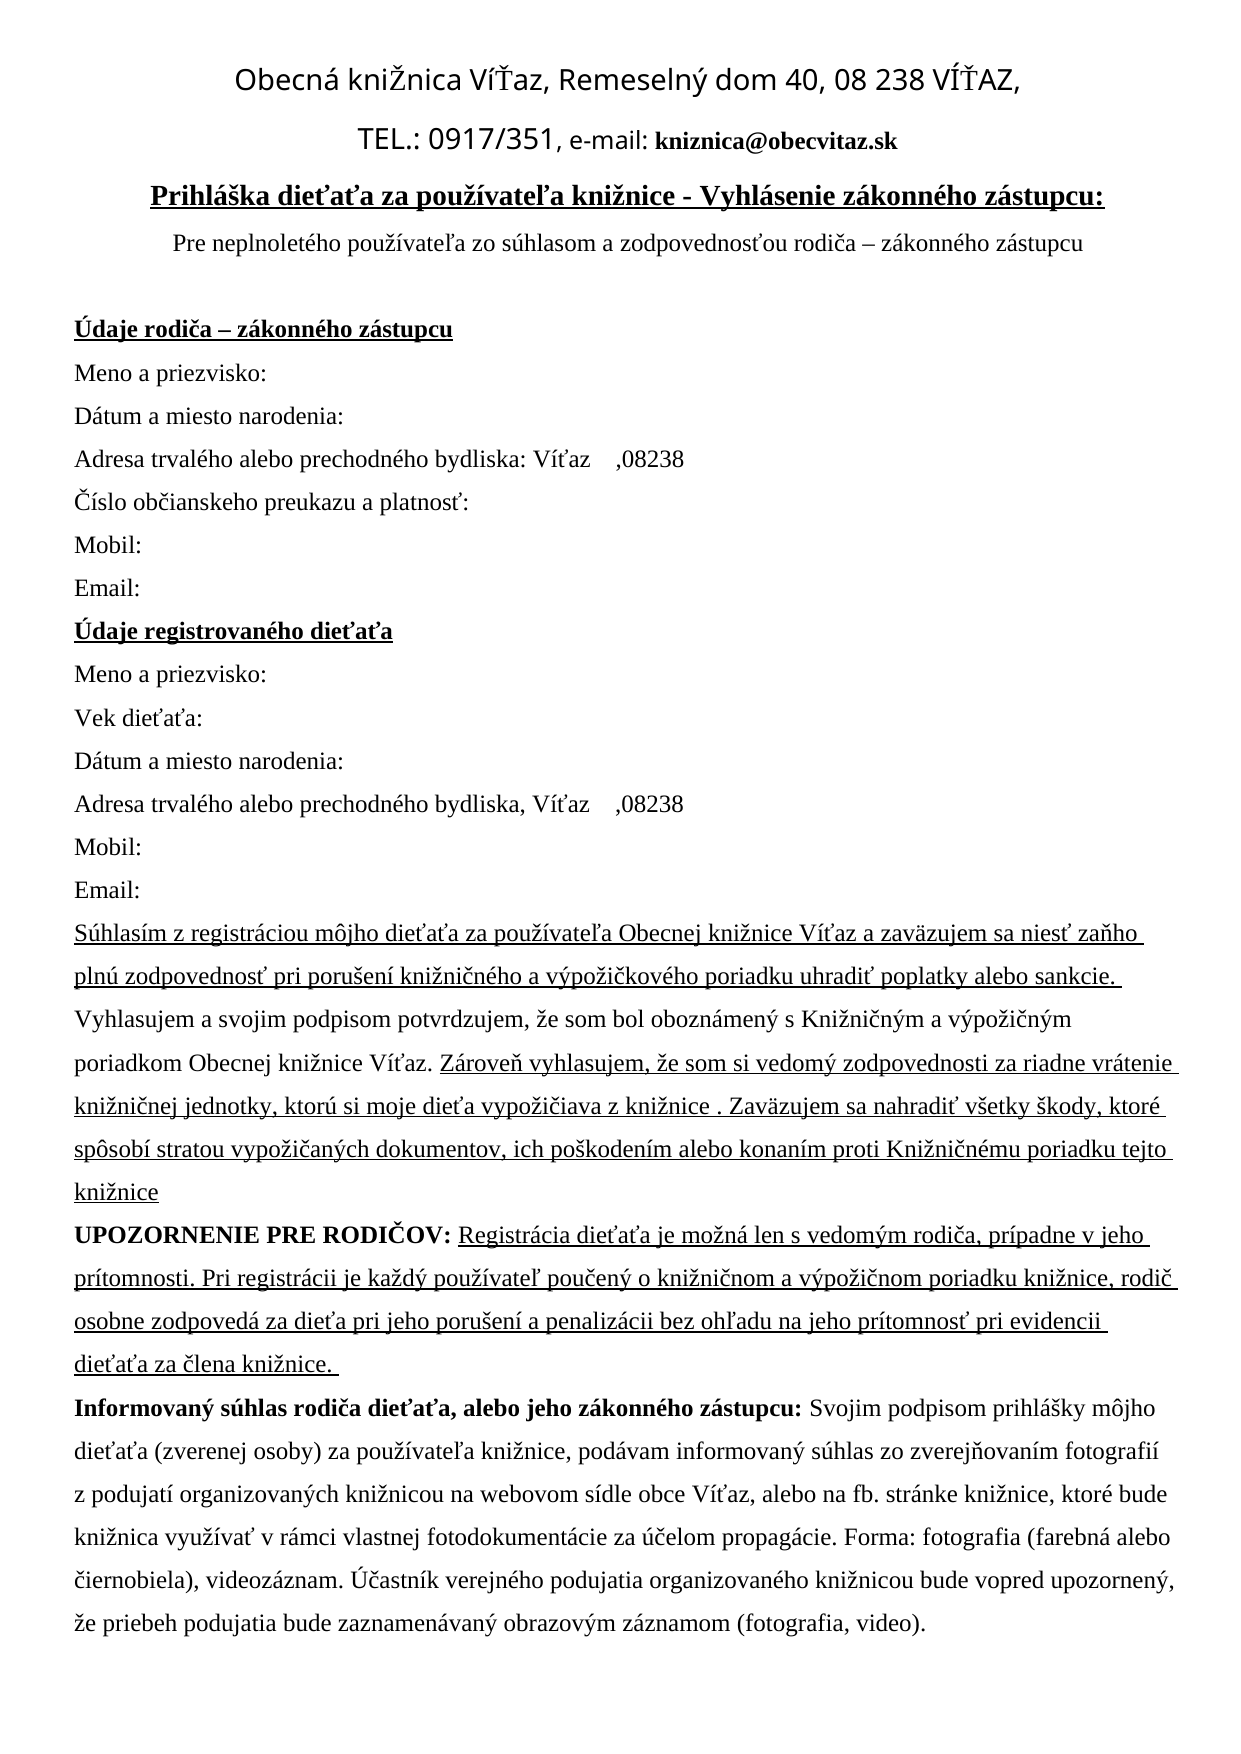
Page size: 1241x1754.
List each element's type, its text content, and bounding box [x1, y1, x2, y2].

text Meno a priezvisko: [74, 659, 1181, 688]
text Súhlasím z registráciou môjho dieťaťa za používateľa Obecnej knižnice Víťaz a zaväzujem sa niesť zaňho plnú zodpovednosť pri porušení knižničného a výpožičkového poriadku uhradiť poplatky alebo sankcie. Vyhlasujem a svojim podpisom potvrdzujem, že som bol oboznámený s Knižničným a výpožičným poriadkom Obecnej knižnice Víťaz. Zároveň vyhlasujem, že som si vedomý zodpovednosti za riadne vrátenie knižničnej jednotky, ktorú si moje dieťa vypožičiava z knižnice . Zaväzujem sa nahradiť všetky škody, ktoré spôsobí stratou vypožičaných dokumentov, ich poškodením alebo konaním proti Knižničnému poriadku tejto knižnice [74, 918, 1181, 1206]
text TEL.: 0917/351, e-mail: kniznica@obecvitaz.sk [74, 118, 1181, 158]
text Mobil: [74, 530, 1181, 559]
text Údaje registrovaného dieťaťa [74, 616, 1181, 645]
text Dátum a miesto narodenia: [74, 746, 1181, 774]
text Meno a priezvisko: [74, 358, 1181, 386]
text Adresa trvalého alebo prechodného bydliska, Víťaz ,08238 [74, 789, 1181, 818]
text UPOZORNENIE PRE RODIČOV: Registrácia dieťaťa je možná len s vedomým rodiča, prípadne v jeho prítomnosti. Pri registrácii je každý používateľ poučený o knižničnom a výpožičnom poriadku knižnice, rodič osobne zodpovedá za dieťa pri jeho porušení a penalizácii bez ohľadu na jeho prítomnosť pri evidencii dieťaťa za člena knižnice. [74, 1220, 1181, 1378]
text Email: [74, 875, 1181, 904]
text Číslo občianskeho preukazu a platnosť: [74, 487, 1181, 516]
text Vek dieťaťa: [74, 703, 1181, 731]
text Adresa trvalého alebo prechodného bydliska: Víťaz ,08238 [74, 444, 1181, 473]
text Dátum a miesto narodenia: [74, 401, 1181, 429]
text Email: [74, 573, 1181, 602]
text Obecná kniŽnica VíŤaz, Remeselný dom 40, 08 238 VÍŤAZ, [74, 59, 1181, 99]
text Informovaný súhlas rodiča dieťaťa, alebo jeho zákonného zástupcu: Svojim podpisom prihlášky môjho dieťaťa (zverenej osoby) za používateľa knižnice, podávam informovaný súhlas zo zverejňovaním fotografií z podujatí organizovaných knižnicou na webovom sídle obce Víťaz, alebo na fb. stránke knižnice, ktoré bude knižnica využívať v rámci vlastnej fotodokumentácie za účelom propagácie. Forma: fotografia (farebná alebo čiernobiela), videozáznam. Účastník verejného podujatia organizovaného knižnicou bude vopred upozornený, že priebeh podujatia bude zaznamenávaný obrazovým záznamom (fotografia, video). [74, 1393, 1181, 1680]
text Mobil: [74, 832, 1181, 861]
text Údaje rodiča – zákonného zástupcu [74, 314, 1181, 343]
text Pre neplnoletého používateľa zo súhlasom a zodpovednosťou rodiča – zákonného zástupcu [74, 228, 1181, 257]
text Prihláška dieťaťa za používateľa knižnice - Vyhlásenie zákonného zástupcu: [74, 178, 1181, 212]
